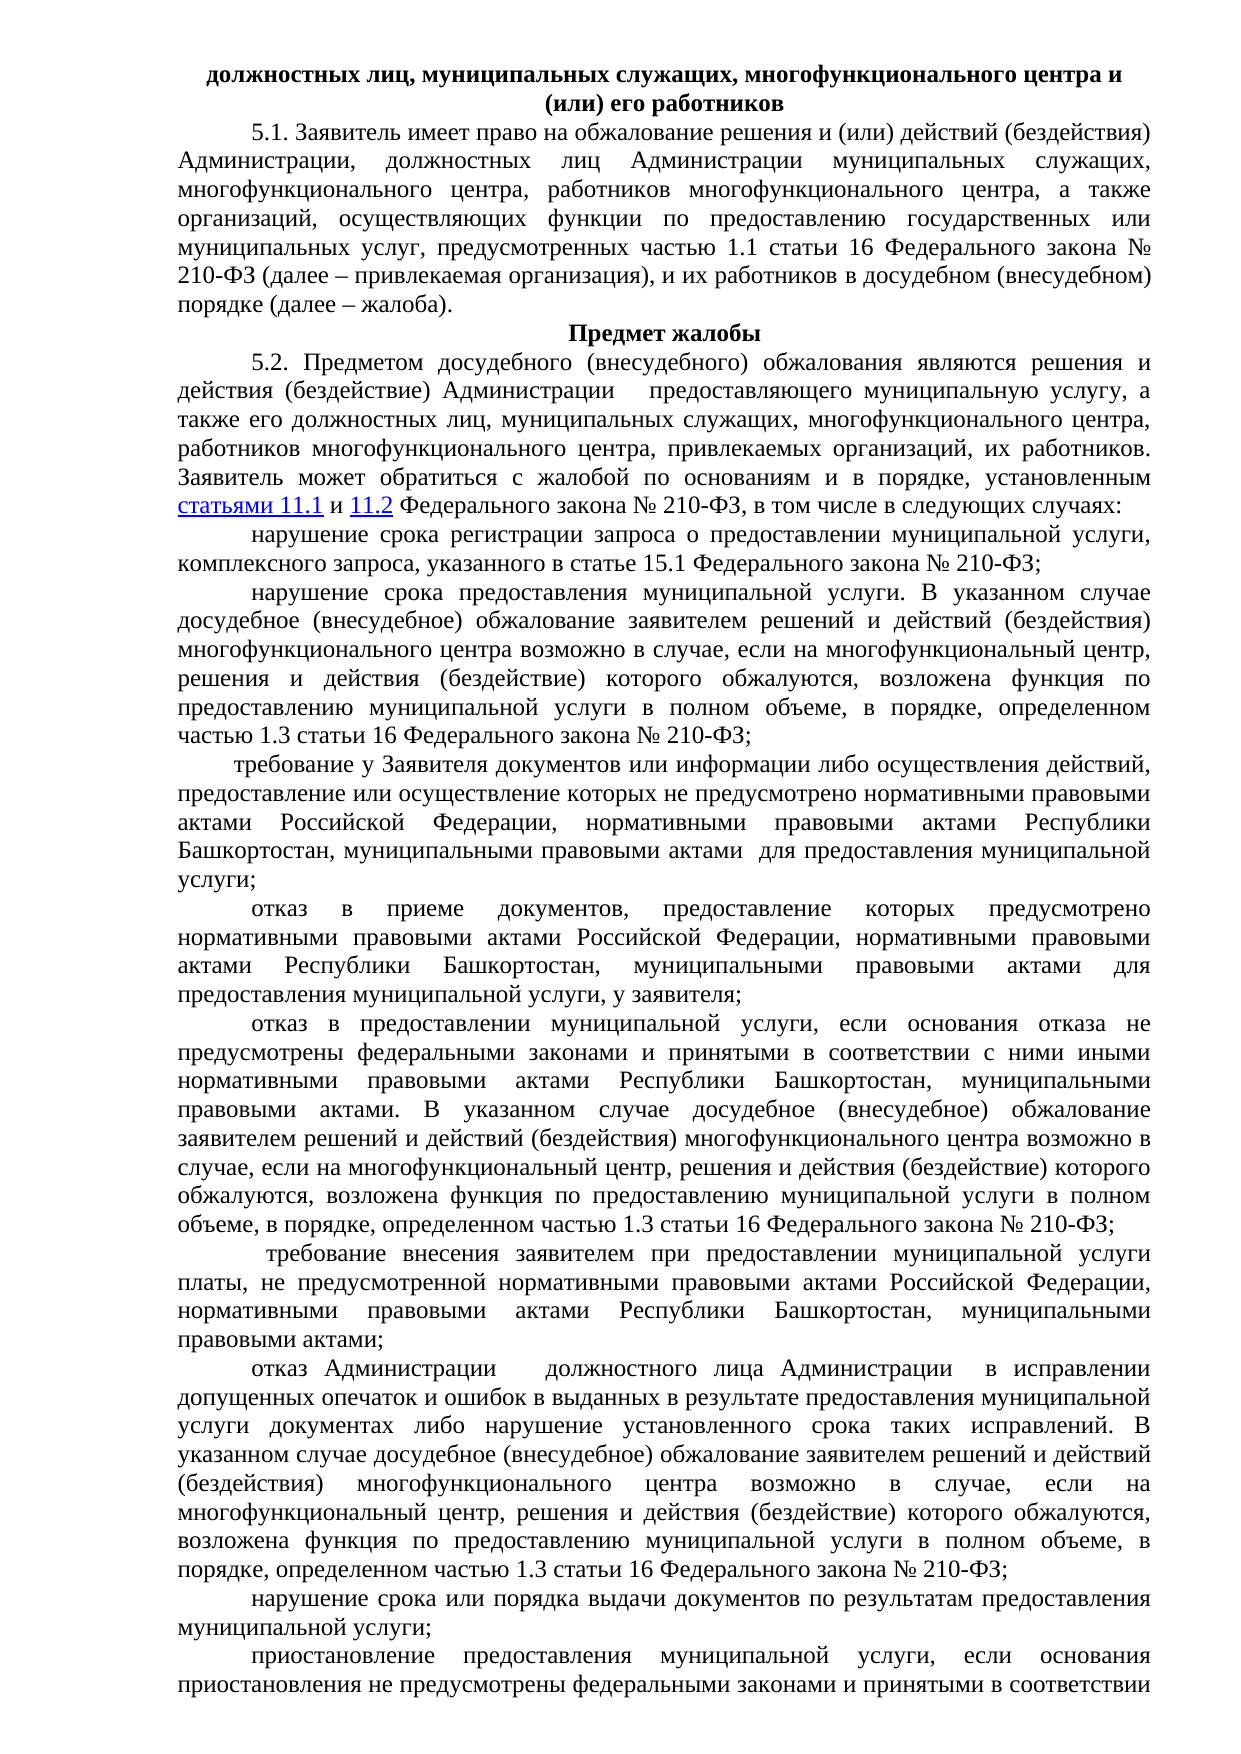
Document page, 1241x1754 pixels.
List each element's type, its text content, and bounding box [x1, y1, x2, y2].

text требование у Заявителя документов или информации либо осуществления действий, предоставление или осуществление которых не предусмотрено нормативными правовыми актами Российской Федерации, нормативными правовыми актами Республики Башкортостан, муниципальными правовыми актами для предоставления муниципальной услуги; [177, 749, 1152, 893]
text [177, 59, 1152, 117]
text нарушение срока регистрации запроса о предоставлении муниципальной услуги, комплексного запроса, указанного в статье 15.1 Федерального закона № 210-ФЗ; [177, 519, 1152, 577]
text отказ Администрации должностного лица Администрации в исправлении допущенных опечаток и ошибок в выданных в результате предоставления муниципальной услуги документах либо нарушение установленного срока таких исправлений. В указанном случае досудебное (внесудебное) обжалование заявителем решений и действий (бездействия) многофункционального центра возможно в случае, если на многофункциональный центр, решения и действия (бездействие) которого обжалуются, возложена функция по предоставлению муниципальной услуги в полном объеме, в порядке, определенном частью 1.3 статьи 16 Федерального закона № 210-ФЗ; [177, 1353, 1152, 1583]
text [177, 1640, 1152, 1698]
text отказ в предоставлении муниципальной услуги, если основания отказа не предусмотрены федеральными законами и принятыми в соответствии с ними иными нормативными правовыми актами Республики Башкортостан, муниципальными правовыми актами. В указанном случае досудебное (внесудебное) обжалование заявителем решений и действий (бездействия) многофункционального центра возможно в случае, если на многофункциональный центр, решения и действия (бездействие) которого обжалуются, возложена функция по предоставлению муниципальной услуги в полном объеме, в порядке, определенном частью 1.3 статьи 16 Федерального закона № 210-ФЗ; [177, 1008, 1152, 1238]
text 5.2. Предметом досудебного (внесудебного) обжалования являются решения и действия (бездействие) Администрации предоставляющего муниципальную услугу, а также его должностных лиц, муниципальных служащих, многофункционального центра, работников многофункционального центра, привлекаемых организаций, их работников. Заявитель может обратиться с жалобой по основаниям и в порядке, установленным статьями 11.1 и 11.2 Федерального закона № 210-ФЗ, в том числе в следующих случаях: [177, 347, 1152, 519]
text нарушение срока предоставления муниципальной услуги. В указанном случае досудебное (внесудебное) обжалование заявителем решений и действий (бездействия) многофункционального центра возможно в случае, если на многофункциональный центр, решения и действия (бездействие) которого обжалуются, возложена функция по предоставлению муниципальной услуги в полном объеме, в порядке, определенном частью 1.3 статьи 16 Федерального закона № 210-ФЗ; [177, 577, 1152, 749]
text Предмет жалобы [177, 318, 1152, 347]
text отказ в приеме документов, предоставление которых предусмотрено нормативными правовыми актами Российской Федерации, нормативными правовыми актами Республики Башкортостан, муниципальными правовыми актами для предоставления муниципальной услуги, у заявителя; [177, 893, 1152, 1008]
text 5.1. Заявитель имеет право на обжалование решения и (или) действий (бездействия) Администрации, должностных лиц Администрации муниципальных служащих, многофункционального центра, работников многофункционального центра, а также организаций, осуществляющих функции по предоставлению государственных или муниципальных услуг, предусмотренных частью 1.1 статьи 16 Федерального закона № 210-ФЗ (далее – привлекаемая организация), и их работников в досудебном (внесудебном) порядке (далее – жалоба). [177, 117, 1152, 318]
text требование внесения заявителем при предоставлении муниципальной услуги платы, не предусмотренной нормативными правовыми актами Российской Федерации, нормативными правовыми актами Республики Башкортостан, муниципальными правовыми актами; [177, 1238, 1152, 1353]
text нарушение срока или порядка выдачи документов по результатам предоставления муниципальной услуги; [177, 1583, 1152, 1640]
